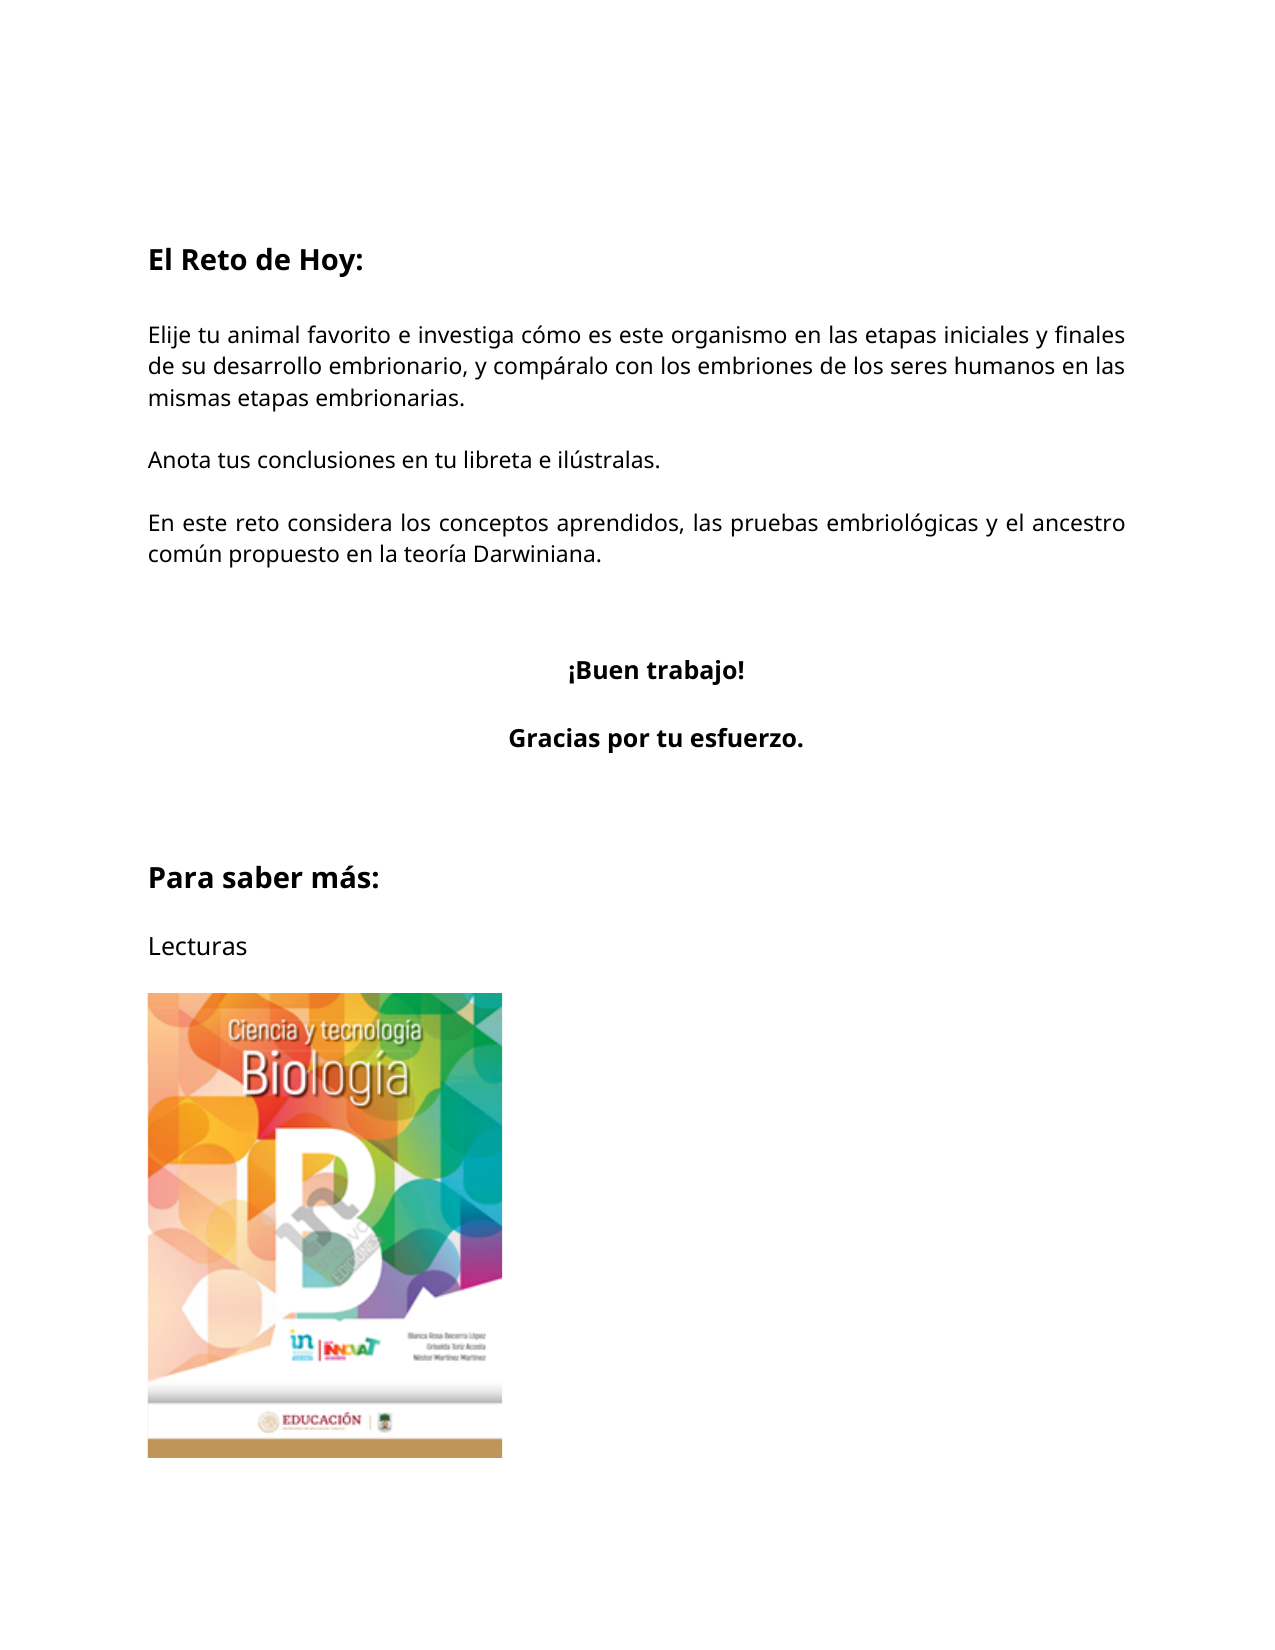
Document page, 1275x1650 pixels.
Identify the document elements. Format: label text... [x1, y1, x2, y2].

text Anota tus conclusiones en tu libreta e ilústralas. [148, 444, 1127, 475]
picture [147, 993, 503, 1458]
text ¡Buen trabajo! [185, 653, 1127, 687]
text Para saber más: [148, 857, 1127, 897]
text En este reto considera los conceptos aprendidos, las pruebas embriológicas y el ancestro común propuesto en la teoría Darwiniana. [148, 507, 1127, 569]
text Gracias por tu esfuerzo. [185, 721, 1127, 755]
text El Reto de Hoy: [148, 240, 1127, 279]
text Lecturas [148, 928, 1127, 962]
text Elije tu animal favorito e investiga cómo es este organismo en las etapas iniciales y finales de su desarrollo embrionario, y compáralo con los embriones de los seres humanos en las mismas etapas embrionarias. [148, 319, 1127, 413]
